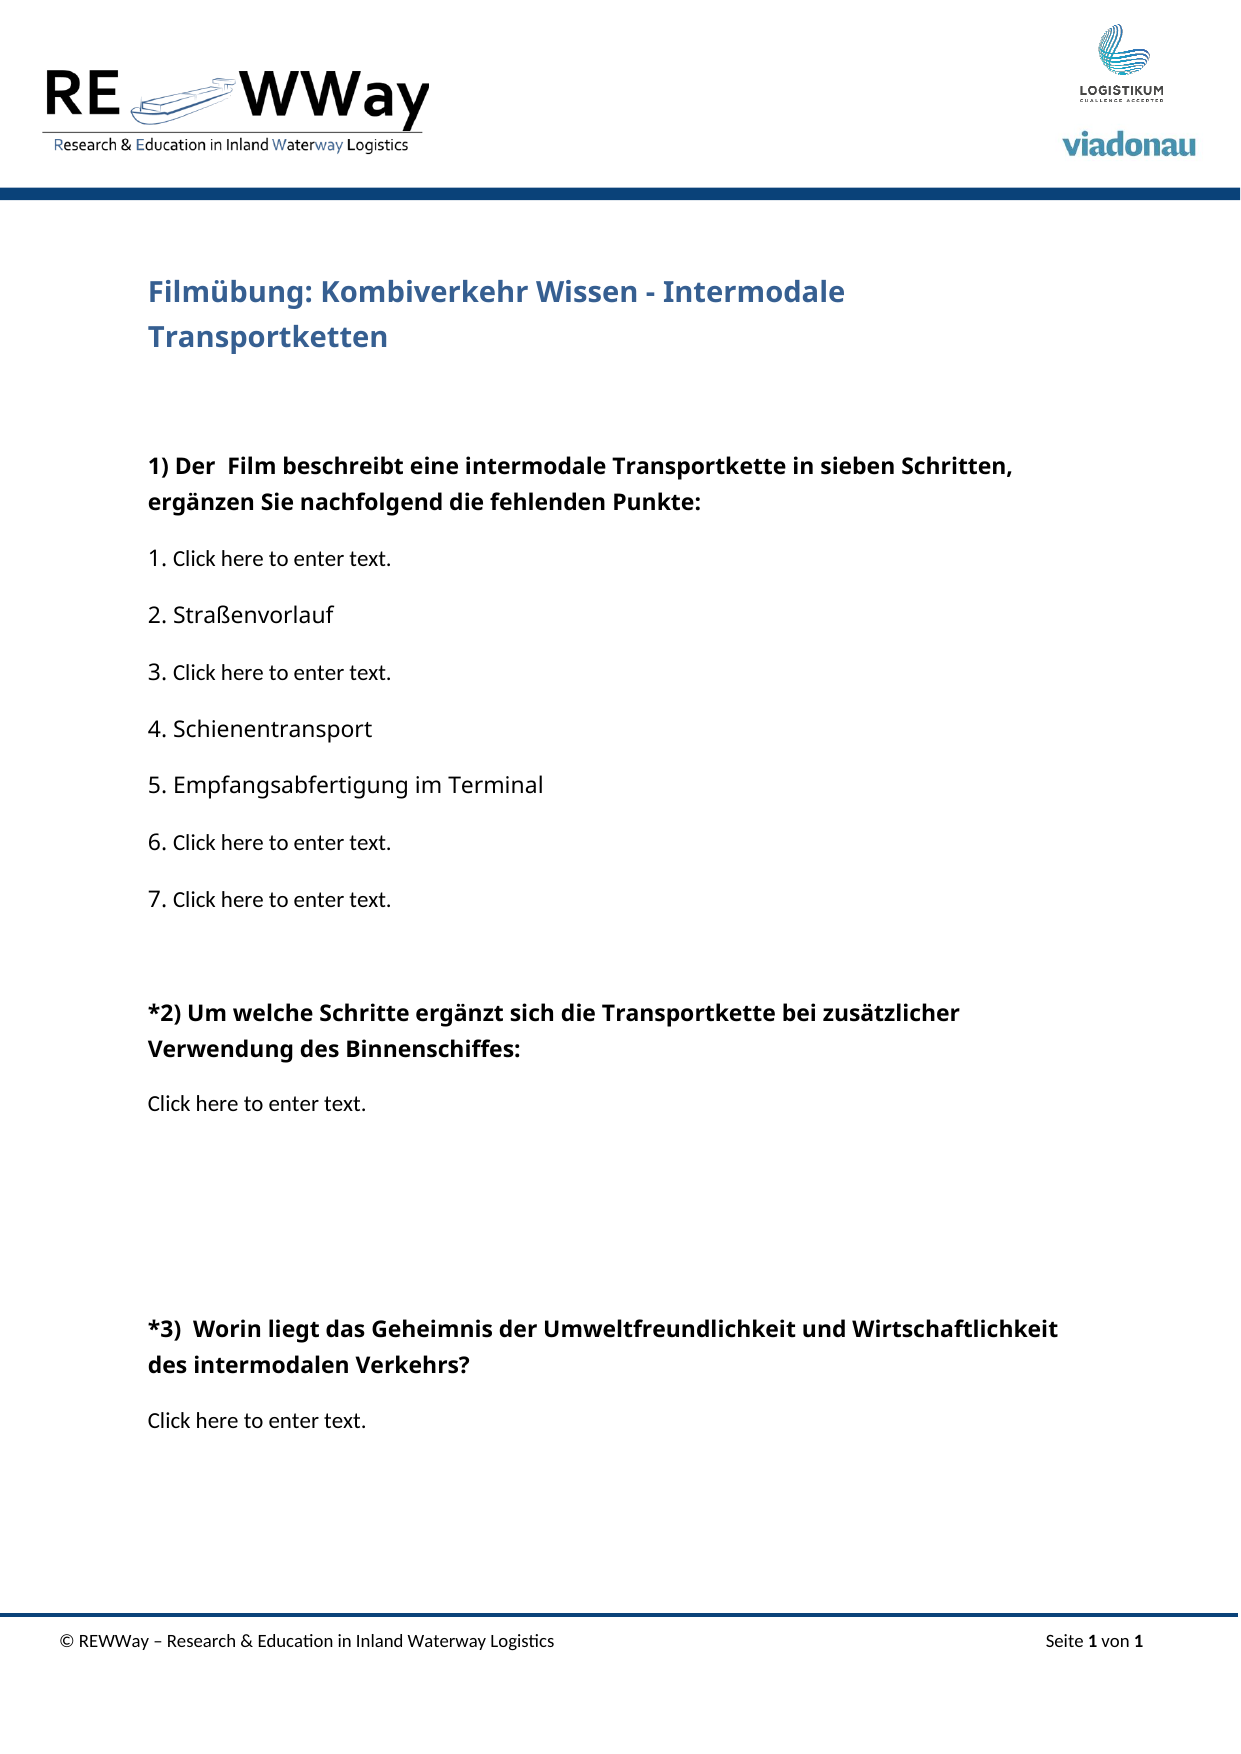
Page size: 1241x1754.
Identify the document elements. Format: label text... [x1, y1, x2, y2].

text 7. [148, 883, 1093, 914]
text 3. [148, 656, 1093, 687]
text 5. Empfangsabfertigung im Terminal [148, 769, 1093, 801]
picture [41, 60, 429, 155]
text *2) Um welche Schritte ergänzt sich die Transportkette bei zusätzlicher Verwendung des Binnenschiffes: [148, 997, 1093, 1064]
text 6. [148, 826, 1093, 857]
text *3) Worin liegt das Geheimnis der Umweltfreundlichkeit und Wirtschaftlichkeit des intermodalen Verkehrs? [148, 1313, 1093, 1380]
text 1. [148, 542, 1093, 574]
text 1) Der Film beschreibt eine intermodale Transportkette in sieben Schritten, ergänzen Sie nachfolgend die fehlenden Punkte: [148, 450, 1093, 517]
picture [1037, 18, 1216, 178]
text 2. Straßenvorlauf [148, 599, 1093, 630]
text Filmübung: Kombiverkehr Wissen - Intermodale Transportketten [148, 271, 1093, 356]
text 4. Schienentransport [148, 713, 1093, 744]
